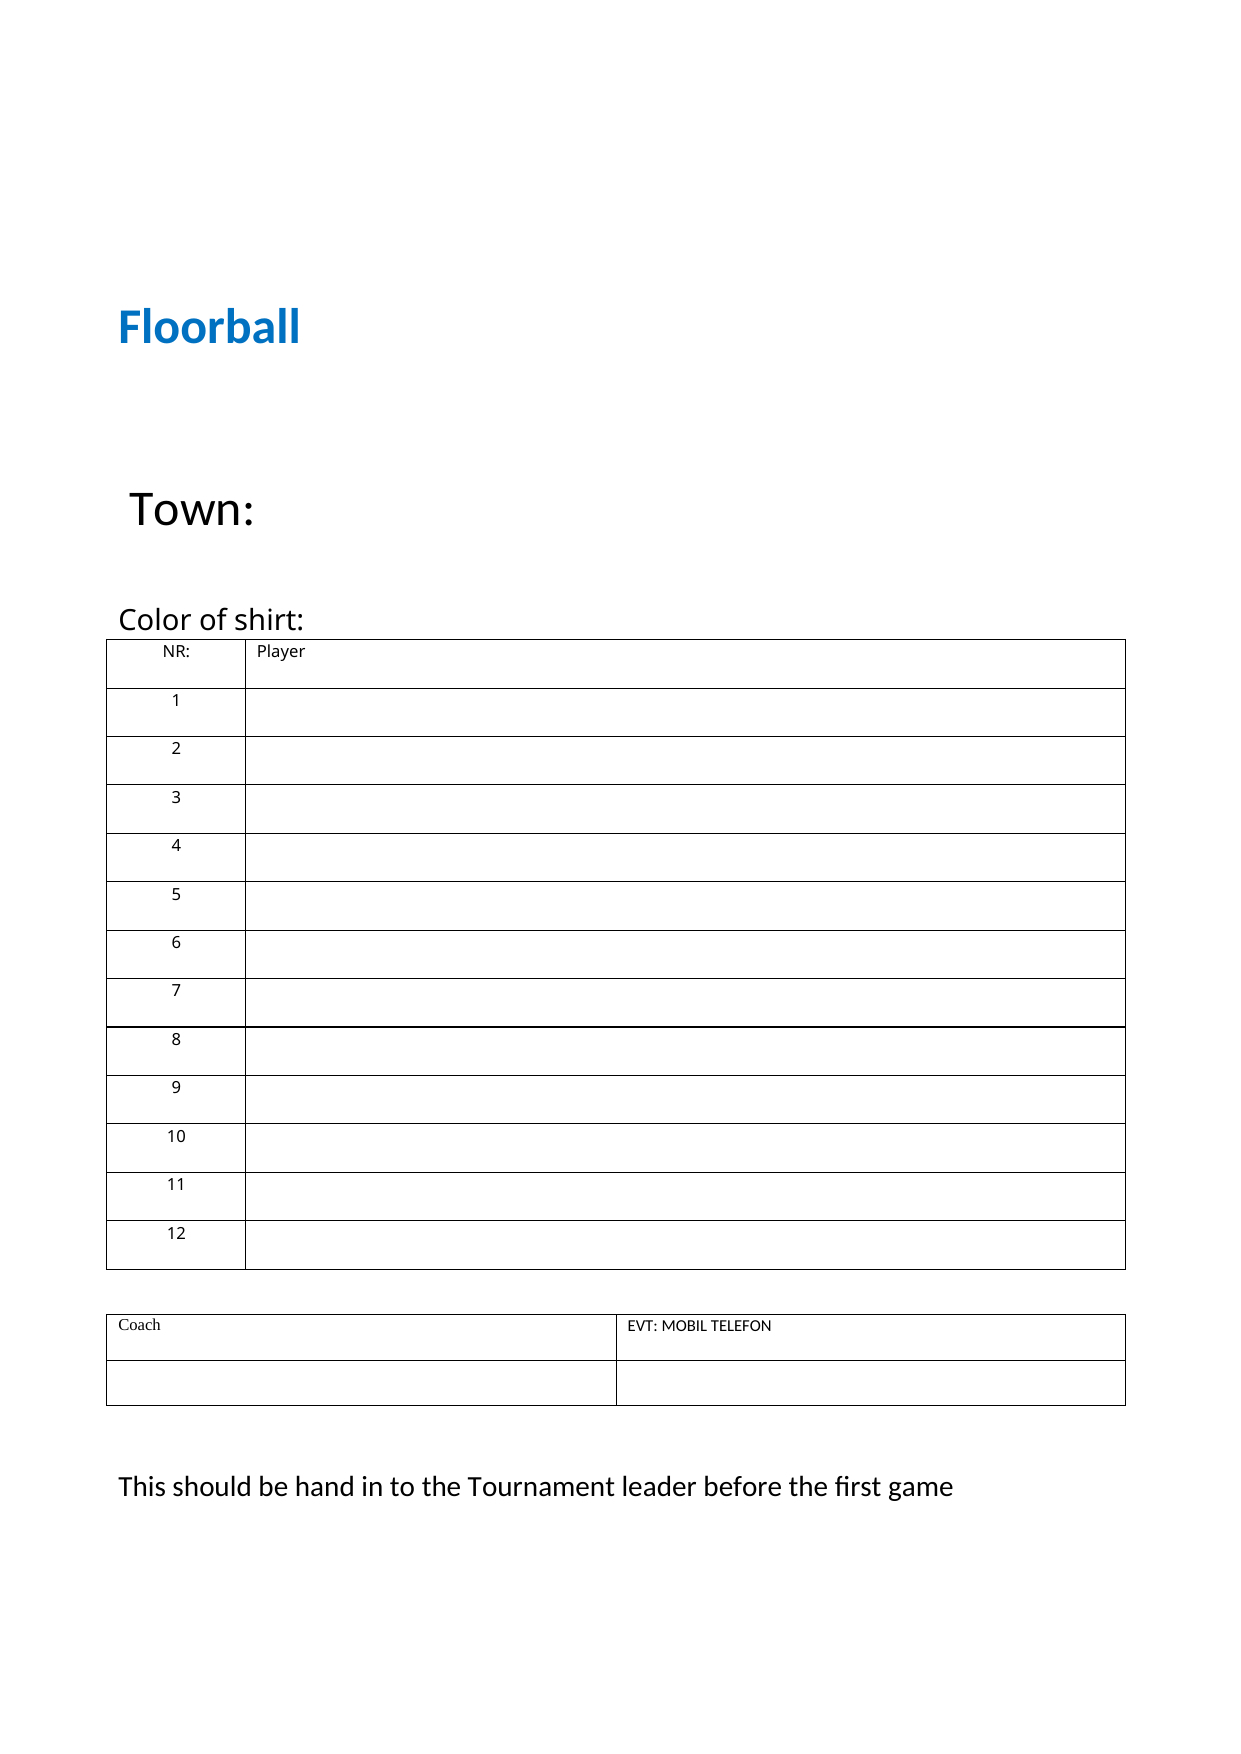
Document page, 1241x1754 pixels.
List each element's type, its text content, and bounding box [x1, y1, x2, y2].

table_header EVT: MOBIL TELEFON [617, 1315, 1125, 1360]
table_cell [246, 882, 1125, 929]
table_cell 4 [107, 834, 245, 881]
table_cell [617, 1361, 1125, 1405]
table_cell 5 [107, 882, 245, 929]
table_cell 6 [107, 931, 245, 978]
table_cell 7 [107, 979, 245, 1026]
table_cell [246, 737, 1125, 784]
table_header Coach [107, 1315, 616, 1360]
table_header NR: [107, 640, 245, 687]
table_cell [246, 1124, 1125, 1172]
table_header Player [246, 640, 1125, 687]
text Town: [118, 477, 1122, 538]
table_cell [246, 1173, 1125, 1220]
table_cell 1 [107, 689, 245, 736]
table_cell 9 [107, 1076, 245, 1123]
table_cell 12 [107, 1221, 245, 1269]
table_cell [246, 785, 1125, 833]
table_cell 2 [107, 737, 245, 784]
table_cell 3 [107, 785, 245, 833]
text This should be hand in to the Tournament leader before the first game [118, 1468, 1122, 1503]
table_cell [246, 979, 1125, 1026]
text Floorball [118, 295, 1122, 356]
table_cell 11 [107, 1173, 245, 1220]
table_cell 10 [107, 1124, 245, 1172]
table_cell [246, 1221, 1125, 1269]
table_cell [246, 1076, 1125, 1123]
table_cell [246, 834, 1125, 881]
table_cell [246, 689, 1125, 736]
table_cell [246, 931, 1125, 978]
table_cell 8 [107, 1028, 245, 1075]
text Color of shirt: [118, 599, 1122, 639]
table_cell [246, 1028, 1125, 1075]
table_cell [107, 1361, 616, 1405]
